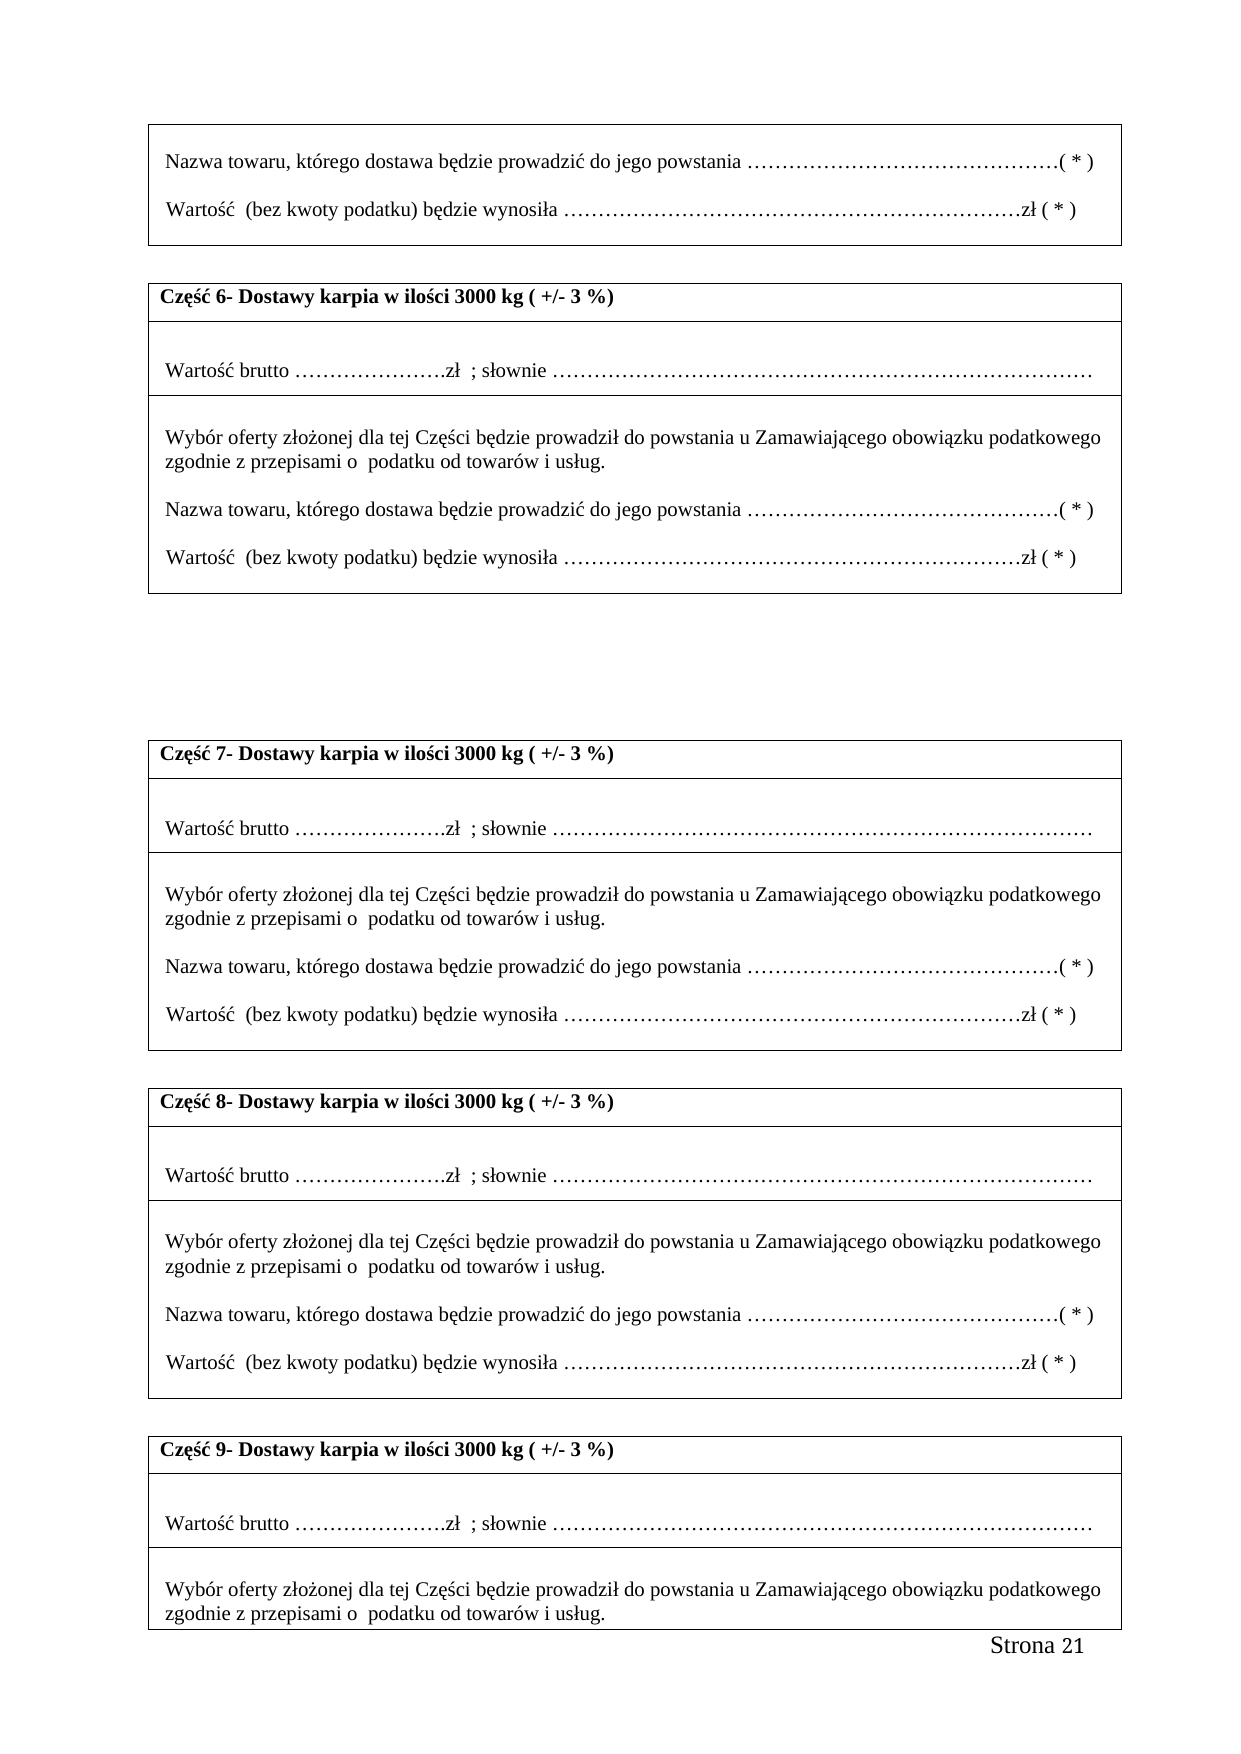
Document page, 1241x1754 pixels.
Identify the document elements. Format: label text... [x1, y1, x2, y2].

table_header Część 7- Dostawy karpia w ilości 3000 kg ( +/- 3 %) [149, 741, 1121, 778]
table_header Część 9- Dostawy karpia w ilości 3000 kg ( +/- 3 %) [149, 1437, 1121, 1473]
table_header Część 8- Dostawy karpia w ilości 3000 kg ( +/- 3 %) [149, 1089, 1121, 1126]
table_header Część 6- Dostawy karpia w ilości 3000 kg ( +/- 3 %) [149, 284, 1121, 321]
table_cell Wartość brutto ………………….zł ; słownie …………………………………………………………………… [149, 1474, 1121, 1547]
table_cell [149, 125, 1121, 245]
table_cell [149, 1548, 1121, 1629]
table_cell Wartość brutto ………………….zł ; słownie …………………………………………………………………… [149, 1127, 1121, 1200]
table_cell Wartość brutto ………………….zł ; słownie …………………………………………………………………… [149, 322, 1121, 395]
table_cell Wartość brutto ………………….zł ; słownie …………………………………………………………………… [149, 779, 1121, 852]
